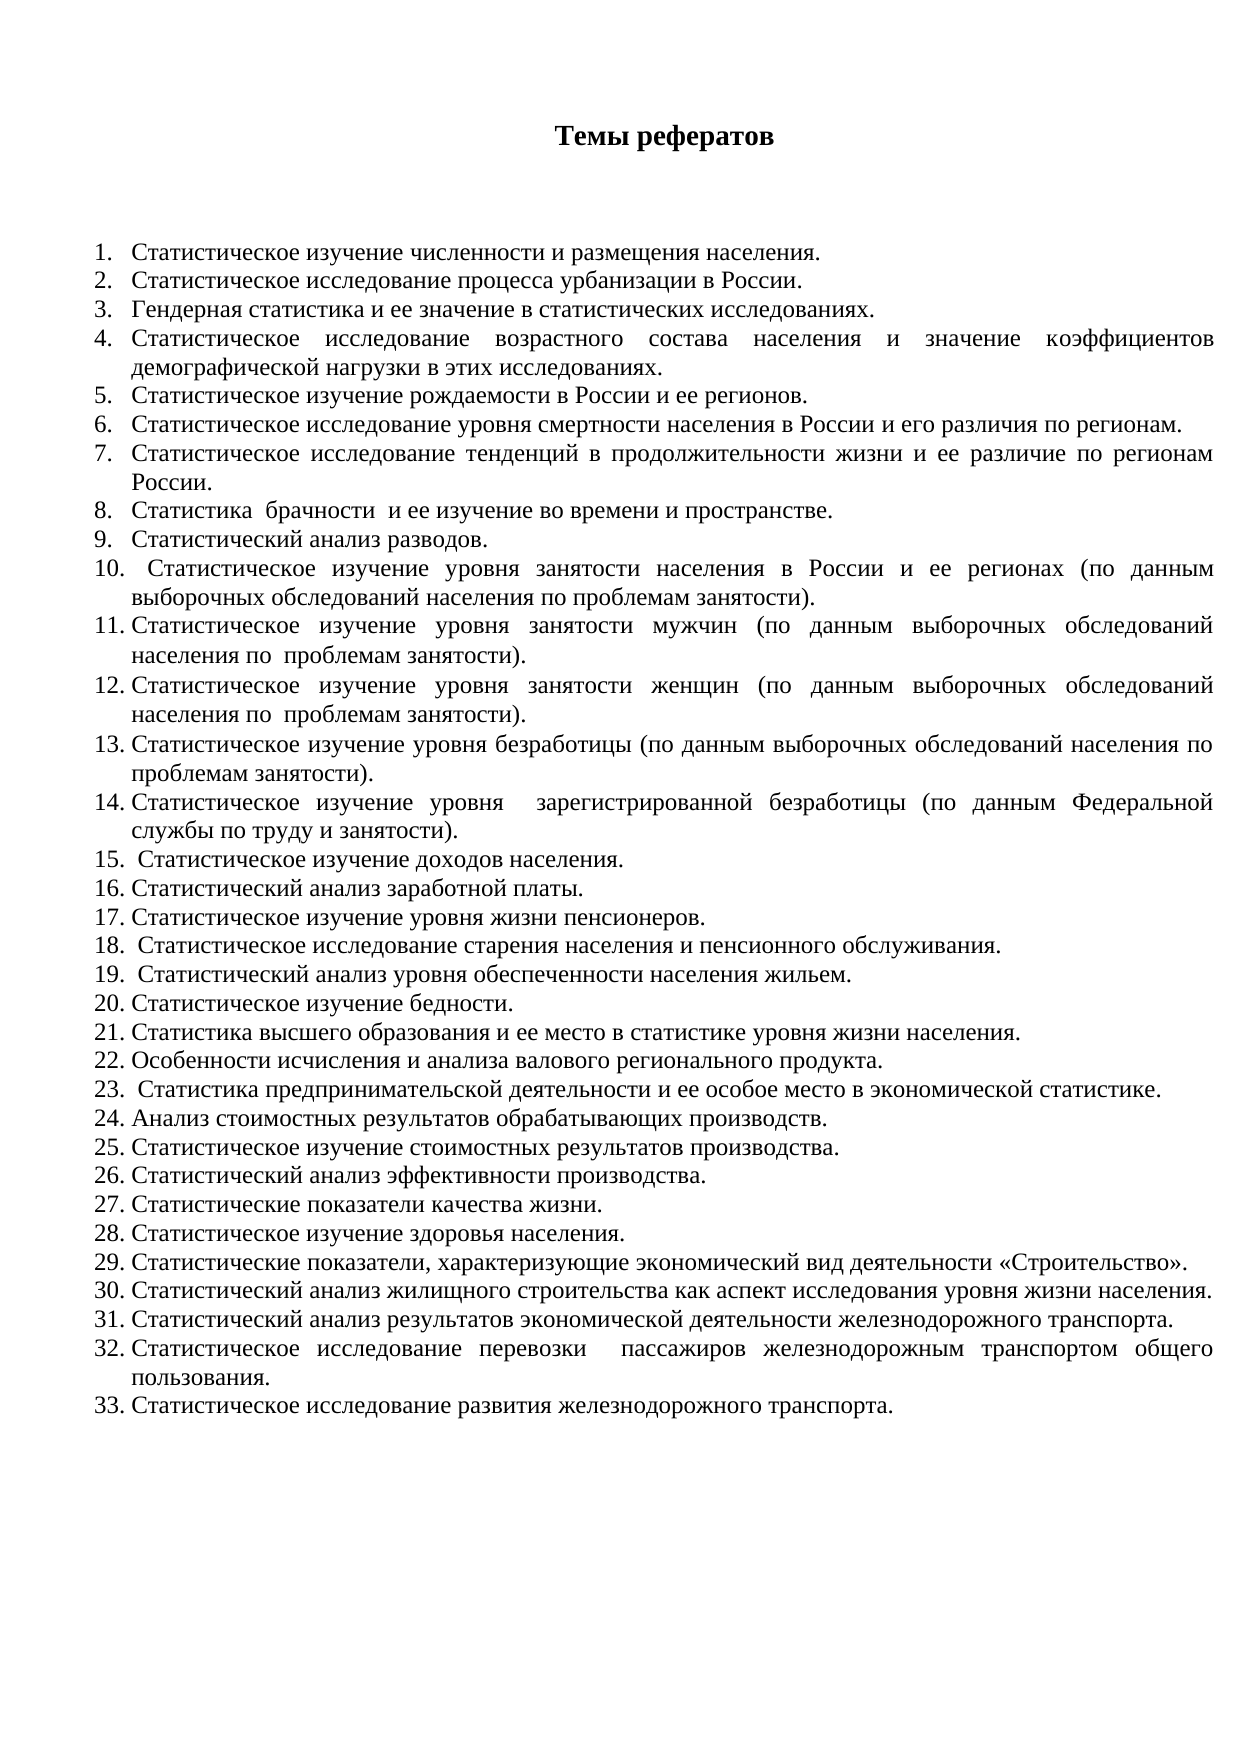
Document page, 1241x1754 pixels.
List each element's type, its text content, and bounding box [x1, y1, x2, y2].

list Статистический анализ заработной платы. [94, 873, 1214, 902]
list Статистика предпринимательской деятельности и ее особое место в экономической статистике. [94, 1074, 1214, 1103]
list Статистическое изучение уровня жизни пенсионеров. [94, 902, 1214, 930]
list Статистика брачности и ее изучение во времени и пространстве. [94, 496, 1214, 524]
list Статистическое изучение уровня зарегистрированной безработицы (по данным Федеральной службы по труду и занятости). [94, 787, 1214, 844]
text Темы рефератов [177, 118, 1152, 152]
list Статистическое изучение уровня безработицы (по данным выборочных обследований населения по проблемам занятости). [94, 729, 1214, 787]
list Статистическое исследование процесса урбанизации в России. [94, 266, 1214, 294]
list Гендерная статистика и ее значение в статистических исследованиях. [94, 294, 1214, 323]
list Статистическое изучение уровня занятости мужчин (по данным выборочных обследований населения по проблемам занятости). [94, 611, 1214, 670]
list Статистический анализ жилищного строительства как аспект исследования уровня жизни населения. [94, 1275, 1214, 1304]
list Статистический анализ уровня обеспеченности населения жильем. [94, 959, 1214, 988]
list Статистическое исследование перевозки пассажиров железнодорожным транспортом общего пользования. [94, 1333, 1214, 1390]
list Статистическое изучение бедности. [94, 988, 1214, 1017]
list Статистическое исследование тенденций в продолжительности жизни и ее различие по регионам России. [94, 438, 1214, 496]
list Особенности исчисления и анализа валового регионального продукта. [94, 1045, 1214, 1074]
list Статистические показатели, характеризующие экономический вид деятельности «Строительство». [94, 1247, 1214, 1275]
list Статистическое исследование развития железнодорожного транспорта. [94, 1390, 1214, 1419]
list Статистическое изучение здоровья населения. [94, 1218, 1214, 1247]
list Статистическое исследование возрастного состава населения и значение коэффициентов демографической нагрузки в этих исследованиях. [94, 323, 1214, 381]
list Статистическое изучение уровня занятости женщин (по данным выборочных обследований населения по проблемам занятости). [94, 670, 1214, 729]
list Статистический анализ результатов экономической деятельности железнодорожного транспорта. [94, 1304, 1214, 1333]
list Статистические показатели качества жизни. [94, 1189, 1214, 1218]
list Статистическое изучение уровня занятости населения в России и ее регионах (по данным выборочных обследований населения по проблемам занятости). [94, 553, 1214, 611]
list Анализ стоимостных результатов обрабатывающих производств. [94, 1103, 1214, 1132]
list Статистическое изучение численности и размещения населения. [94, 237, 1214, 266]
list Статистическое изучение стоимостных результатов производства. [94, 1132, 1214, 1160]
list Статистическое исследование уровня смертности населения в России и его различия по регионам. [94, 409, 1214, 438]
list Статистический анализ эффективности производства. [94, 1160, 1214, 1189]
list Статистика высшего образования и ее место в статистике уровня жизни населения. [94, 1017, 1214, 1045]
list Статистическое изучение доходов населения. [94, 844, 1214, 873]
list Статистическое изучение рождаемости в России и ее регионов. [94, 381, 1214, 409]
list Статистический анализ разводов. [94, 524, 1214, 553]
list Статистическое исследование старения населения и пенсионного обслуживания. [94, 930, 1214, 959]
